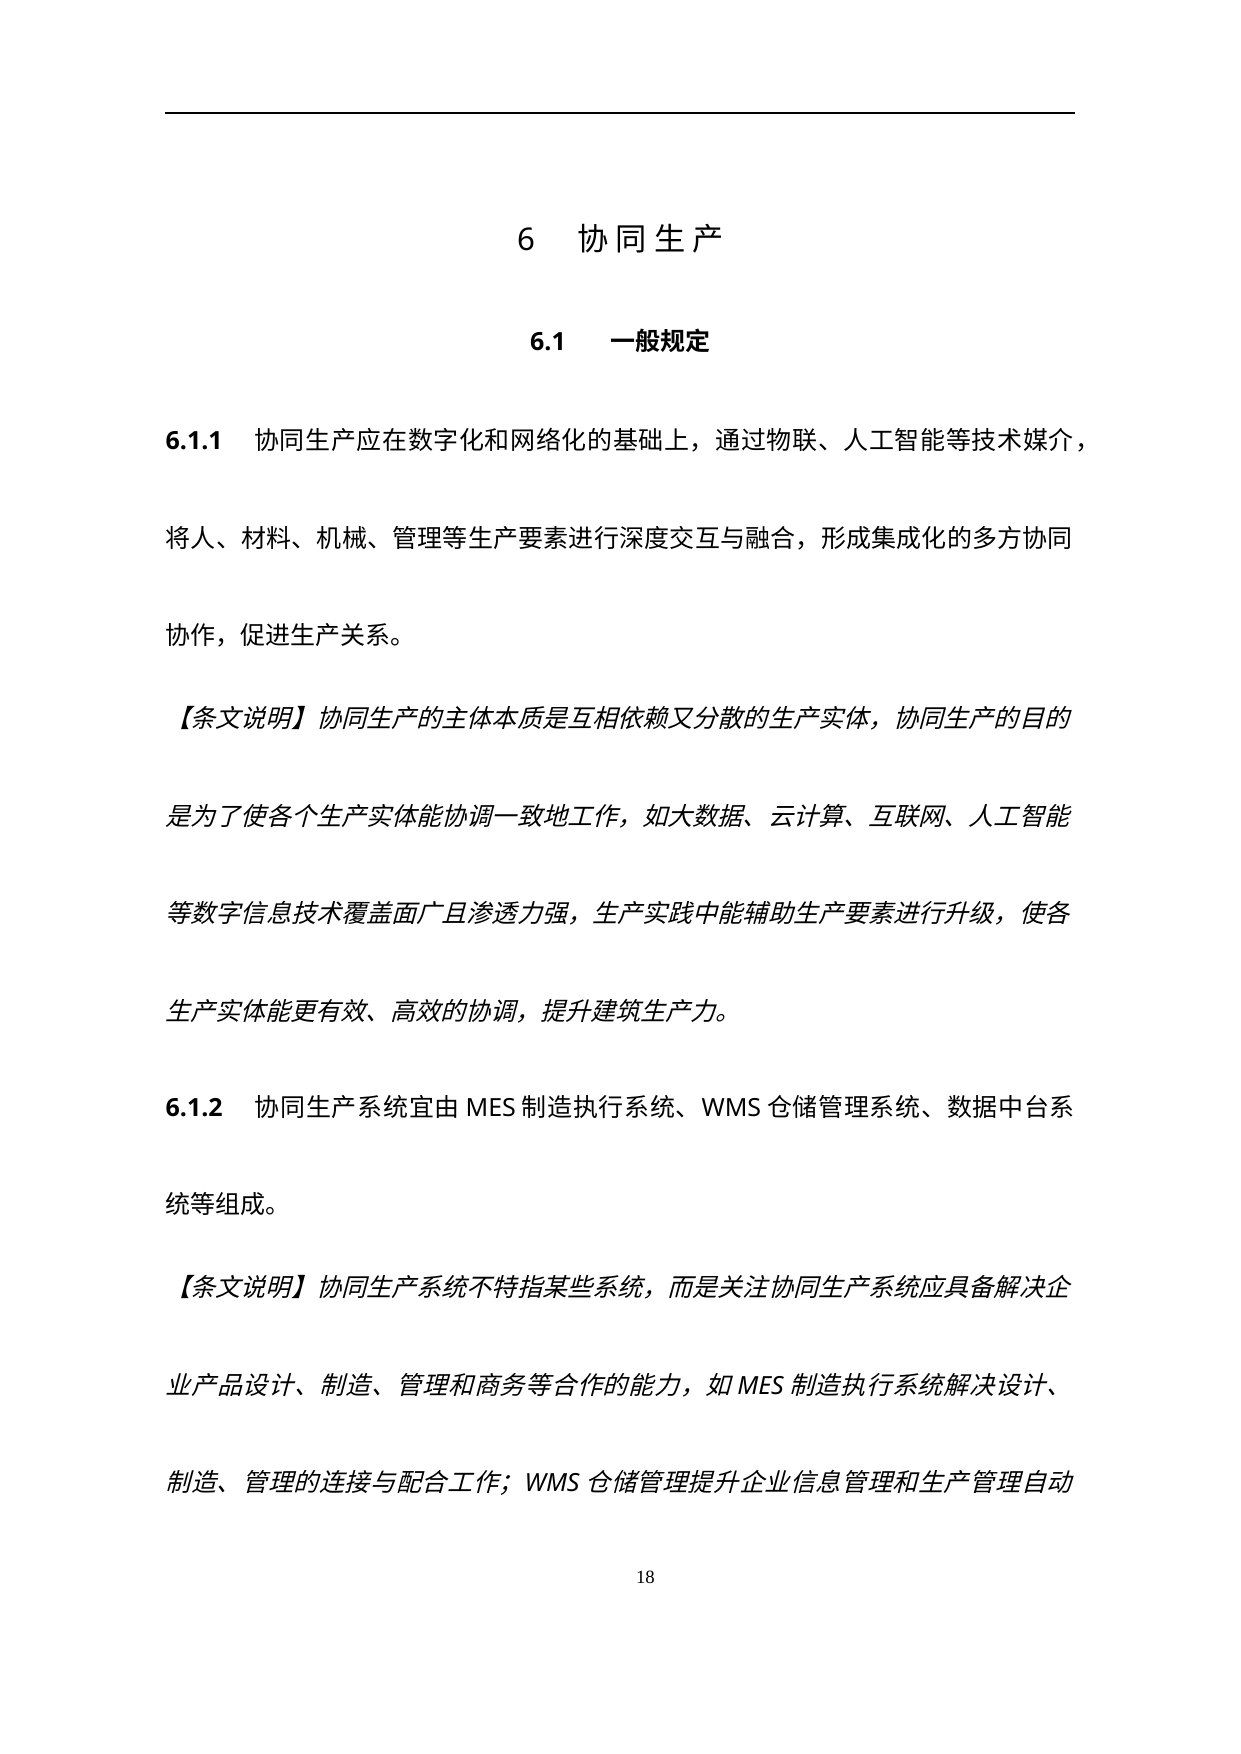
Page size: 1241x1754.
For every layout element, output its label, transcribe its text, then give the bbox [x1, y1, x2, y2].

subtitle 一般规定 [165, 307, 1075, 372]
list 协同生产应在数字化和网络化的基础上，通过物联、人工智能等技术媒介，将人、材料、机械、管理等生产要素进行深度交互与融合，形成集成化的多方协同协作，促进生产关系。 [165, 406, 1075, 666]
subtitle 协 同 生 产 [165, 204, 1075, 269]
list 协同生产系统宜由MES制造执行系统、WMS仓储管理系统、数据中台系统等组成。 [165, 1073, 1075, 1235]
text 【条文说明】协同生产的主体本质是互相依赖又分散的生产实体，协同生产的目的是为了使各个生产实体能协调一致地工作，如大数据、云计算、互联网、人工智能等数字信息技术覆盖面广且渗透力强，生产实践中能辅助生产要素进行升级，使各生产实体能更有效、高效的协调，提升建筑生产力。 [165, 684, 1075, 1042]
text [165, 1253, 1075, 1513]
